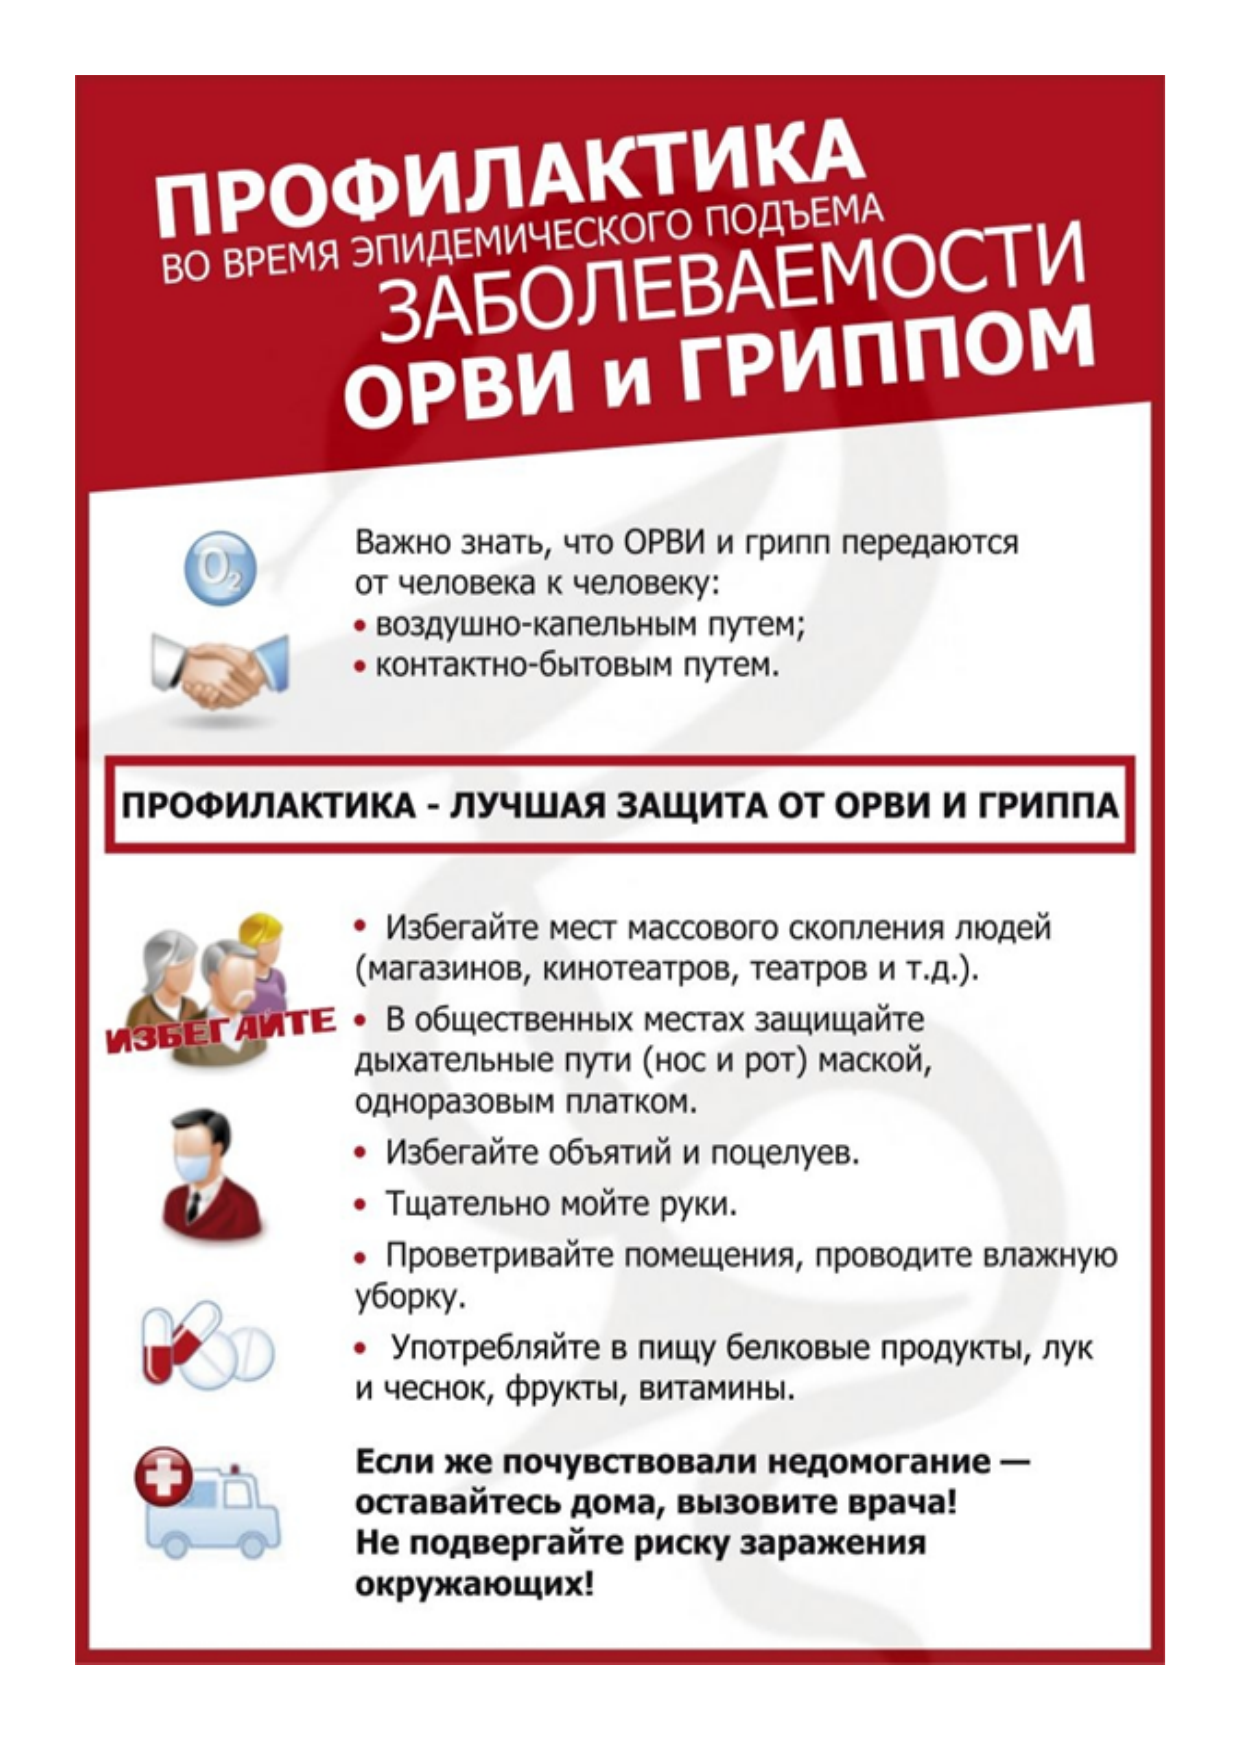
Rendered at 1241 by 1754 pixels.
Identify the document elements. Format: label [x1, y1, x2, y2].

picture [75, 75, 1166, 1665]
